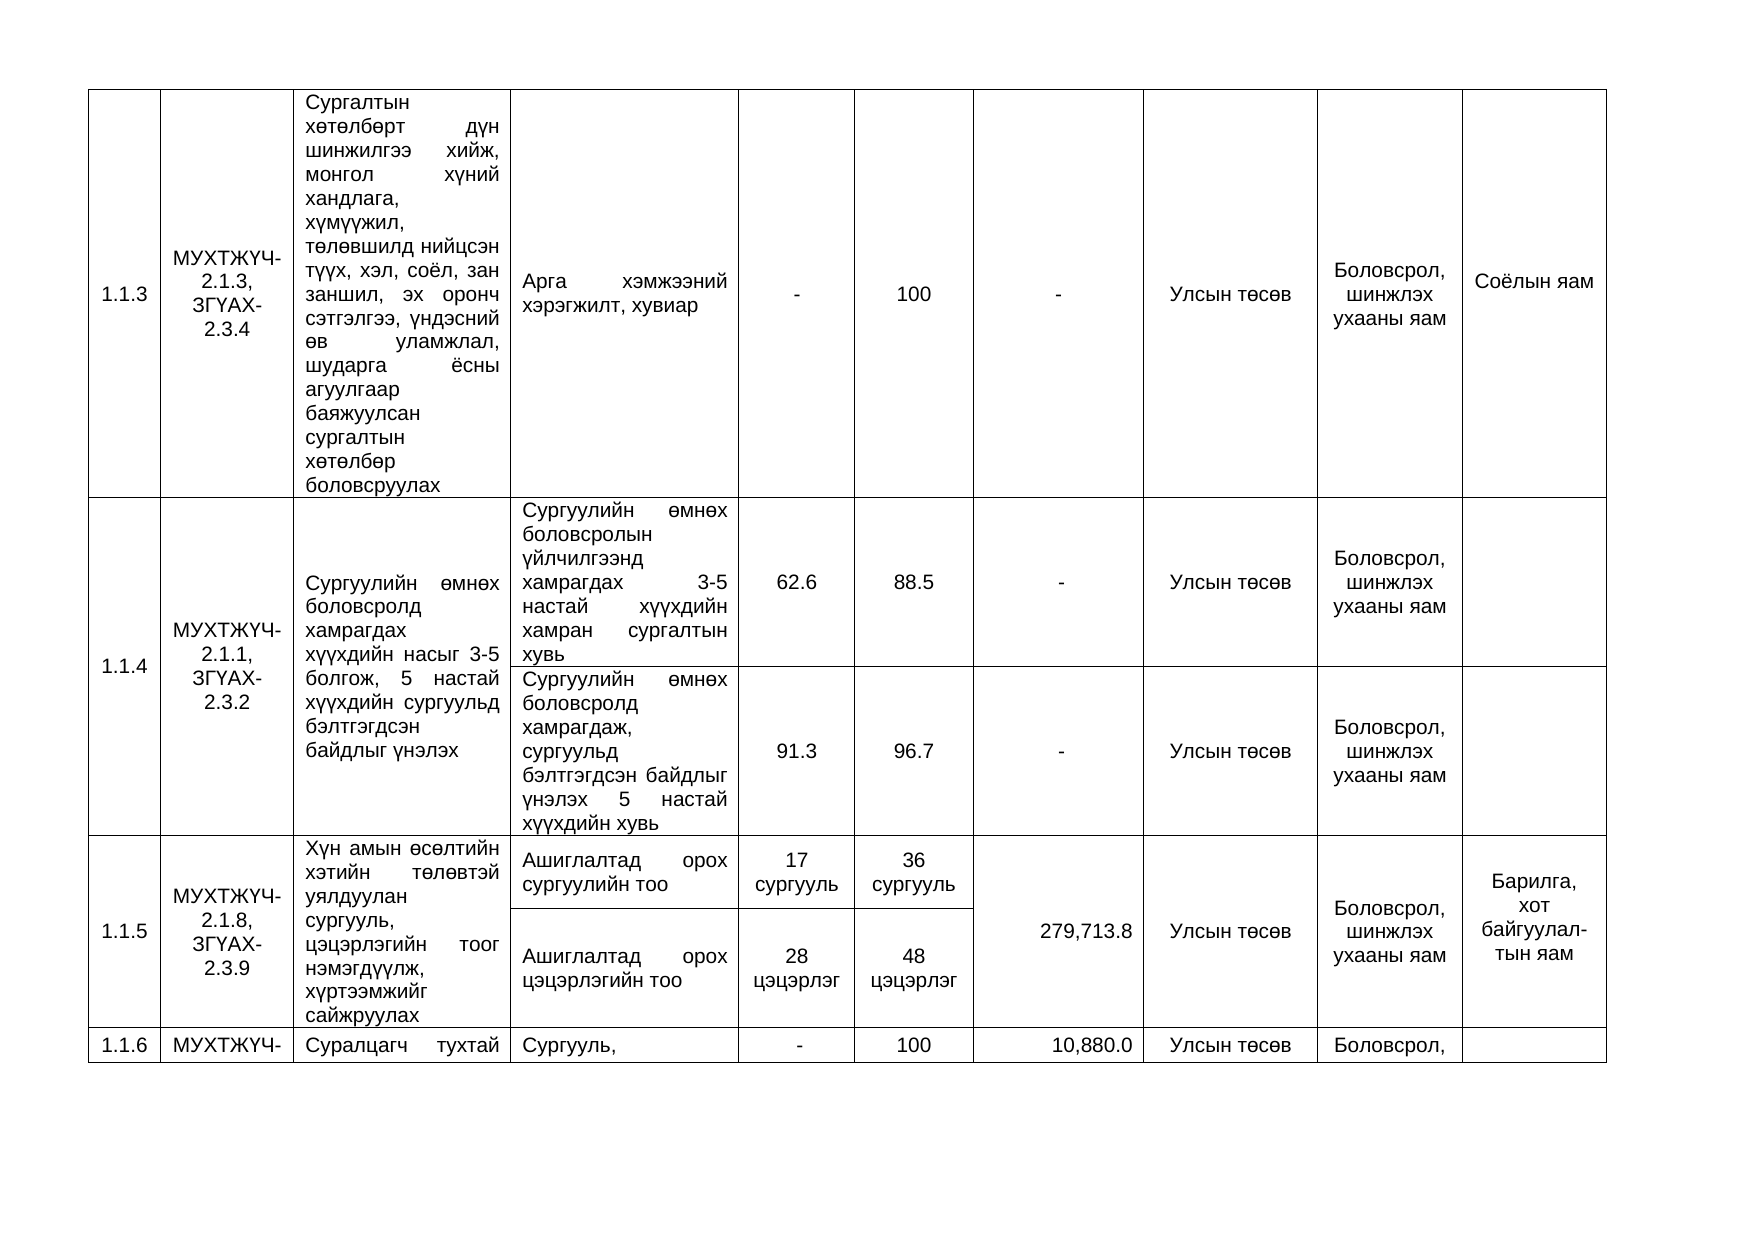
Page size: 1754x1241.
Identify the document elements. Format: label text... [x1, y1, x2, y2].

table_cell 100 [855, 1028, 973, 1062]
table_cell 48 цэцэрлэг [855, 909, 973, 1027]
table_cell Сургуулийн өмнөх боловсролд хамрагдаж, сургуульд бэлтгэгдсэн байдлыг үнэлэх 5 настай хүүхдийн хувь [511, 667, 738, 834]
table_cell - [974, 90, 1143, 497]
table_cell Ашиглалтад орох цэцэрлэгийн тоо [511, 909, 738, 1027]
table_cell МУХТЖҮЧ-2.1.1, ЗГҮАХ-2.3.2 [161, 498, 293, 834]
table_cell МУХТЖҮЧ-2.1.8, ЗГҮАХ-2.3.9 [161, 836, 293, 1027]
table_cell 96.7 [855, 667, 973, 834]
table_cell Улсын төсөв [1144, 1028, 1317, 1062]
table_cell 62.6 [739, 498, 854, 666]
table_cell 1.1.3 [89, 90, 160, 497]
table_cell МУХТЖҮЧ-2.1.3, ЗГҮАХ-2.3.4 [161, 90, 293, 497]
table_cell 28 цэцэрлэг [739, 909, 854, 1027]
table_cell Улсын төсөв [1144, 836, 1317, 1027]
table_cell 1.1.6 [89, 1028, 160, 1062]
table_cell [294, 1028, 510, 1062]
table_cell Боловсрол, шинжлэх ухааны яам [1318, 667, 1462, 834]
table_cell Сургуулийн өмнөх боловсролын үйлчилгээнд хамрагдах 3-5 настай хүүхдийн хамран сургалтын хувь [511, 498, 738, 666]
table_cell 279,713.8 [974, 836, 1143, 1027]
table_cell [1463, 667, 1606, 834]
table_cell Улсын төсөв [1144, 667, 1317, 834]
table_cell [161, 1028, 293, 1062]
table_cell 1.1.4 [89, 498, 160, 834]
table_cell Сургалтын хөтөлбөрт дүн шинжилгээ хийж, монгол хүний хандлага, хүмүүжил, төлөвшилд нийцсэн түүх, хэл, соёл, зан заншил, эх оронч сэтгэлгээ, үндэсний өв уламжлал, шударга ёсны агуулгаар баяжуулсан сургалтын хөтөлбөр боловсруулах [294, 90, 510, 497]
table_cell 10,880.0 [974, 1028, 1143, 1062]
table_cell 17 сургууль [739, 836, 854, 907]
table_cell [1318, 1028, 1462, 1062]
table_cell Барилга, хот байгуулал-тын яам [1463, 836, 1606, 1027]
table_cell - [739, 1028, 854, 1062]
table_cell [1318, 90, 1462, 497]
table_cell Арга хэмжээний хэрэгжилт, хувиар [511, 90, 738, 497]
table_cell 91.3 [739, 667, 854, 834]
table_cell 88.5 [855, 498, 973, 666]
table_cell Сургуулийн өмнөх боловсролд хамрагдах хүүхдийн насыг 3-5 болгож, 5 настай хүүхдийн сургуульд бэлтгэгдсэн байдлыг үнэлэх [294, 498, 510, 834]
table_cell - [974, 667, 1143, 834]
table_cell Соёлын яам [1463, 90, 1606, 497]
table_cell 1.1.5 [89, 836, 160, 1027]
table_cell 100 [855, 90, 973, 497]
table_cell [1463, 1028, 1606, 1062]
table_cell 36 сургууль [855, 836, 973, 907]
table_cell Боловсрол, шинжлэх ухааны яам [1318, 836, 1462, 1027]
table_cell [511, 1028, 738, 1062]
table_cell [1463, 498, 1606, 666]
table_cell Улсын төсөв [1144, 498, 1317, 666]
table_cell Боловсрол, шинжлэх ухааны яам [1318, 498, 1462, 666]
table_cell Хүн амын өсөлтийн хэтийн төлөвтэй уялдуулан сургууль, цэцэрлэгийн тоог нэмэгдүүлж, хүртээмжийг сайжруулах [294, 836, 510, 1027]
table_cell - [974, 498, 1143, 666]
table_cell Ашиглалтад орох сургуулийн тоо [511, 836, 738, 907]
table_cell - [739, 90, 854, 497]
table_cell Улсын төсөв [1144, 90, 1317, 497]
